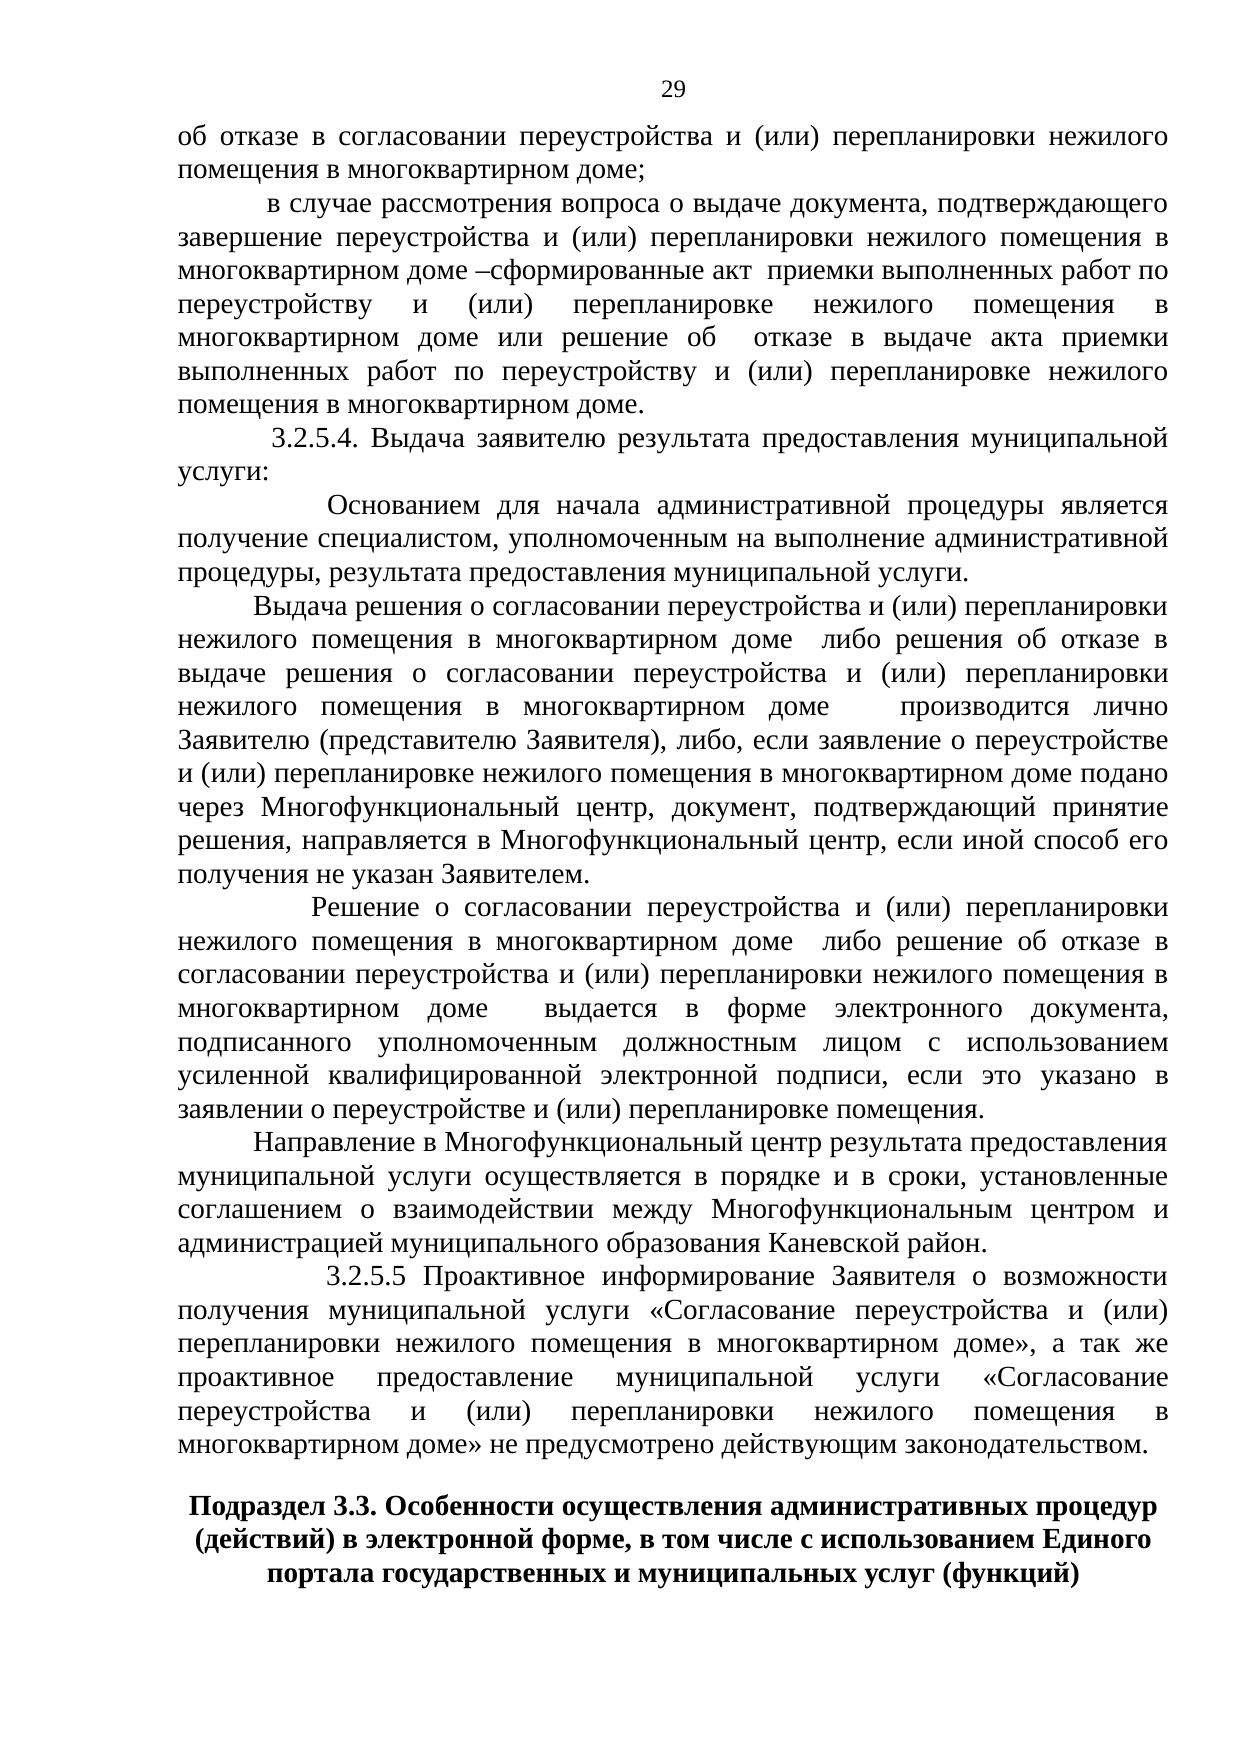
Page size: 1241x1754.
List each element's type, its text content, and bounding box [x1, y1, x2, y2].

text Основанием для начала административной процедуры является получение специалистом, уполномоченным на выполнение административной процедуры, результата предоставления муниципальной услуги. [177, 487, 1169, 588]
text в случае рассмотрения вопроса о выдаче документа, подтверждающего завершение переустройства и (или) перепланировки нежилого помещения в многоквартирном доме –сформированные акт приемки выполненных работ по переустройству и (или) перепланировке нежилого помещения в многоквартирном доме или решение об отказе в выдаче акта приемки выполненных работ по переустройству и (или) перепланировке нежилого помещения в многоквартирном доме. [177, 185, 1169, 420]
text 3.2.5.4. Выдача заявителю результата предоставления муниципальной услуги: [177, 420, 1169, 487]
text Выдача решения о согласовании переустройства и (или) перепланировки нежилого помещения в многоквартирном доме либо решения об отказе в выдаче решения о согласовании переустройства и (или) перепланировки нежилого помещения в многоквартирном доме производится лично Заявителю (представителю Заявителя), либо, если заявление о переустройстве и (или) перепланировке нежилого помещения в многоквартирном доме подано через Многофункциональный центр, документ, подтверждающий принятие решения, направляется в Многофункциональный центр, если иной способ его получения не указан Заявителем. [177, 588, 1169, 889]
text Направление в Многофункциональный центр результата предоставления муниципальной услуги осуществляется в порядке и в сроки, установленные соглашением о взаимодействии между Многофункциональным центром и администрацией муниципального образования Каневской район. [177, 1124, 1169, 1258]
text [177, 118, 1169, 185]
text 3.2.5.5 Проактивное информирование Заявителя о возможности получения муниципальной услуги «Согласование переустройства и (или) перепланировки нежилого помещения в многоквартирном доме», а так же проактивное предоставление муниципальной услуги «Согласование переустройства и (или) перепланировки нежилого помещения в многоквартирном доме» не предусмотрено действующим законодательством. [177, 1258, 1169, 1460]
text Решение о согласовании переустройства и (или) перепланировки нежилого помещения в многоквартирном доме либо решение об отказе в согласовании переустройства и (или) перепланировки нежилого помещения в многоквартирном доме выдается в форме электронного документа, подписанного уполномоченным должностным лицом с использованием усиленной квалифицированной электронной подписи, если это указано в заявлении о переустройстве и (или) перепланировке помещения. [177, 889, 1169, 1124]
text Подраздел 3.3. Особенности осуществления административных процедур (действий) в электронной форме, в том числе с использованием Единого портала государственных и муниципальных услуг (функций) [177, 1488, 1169, 1588]
